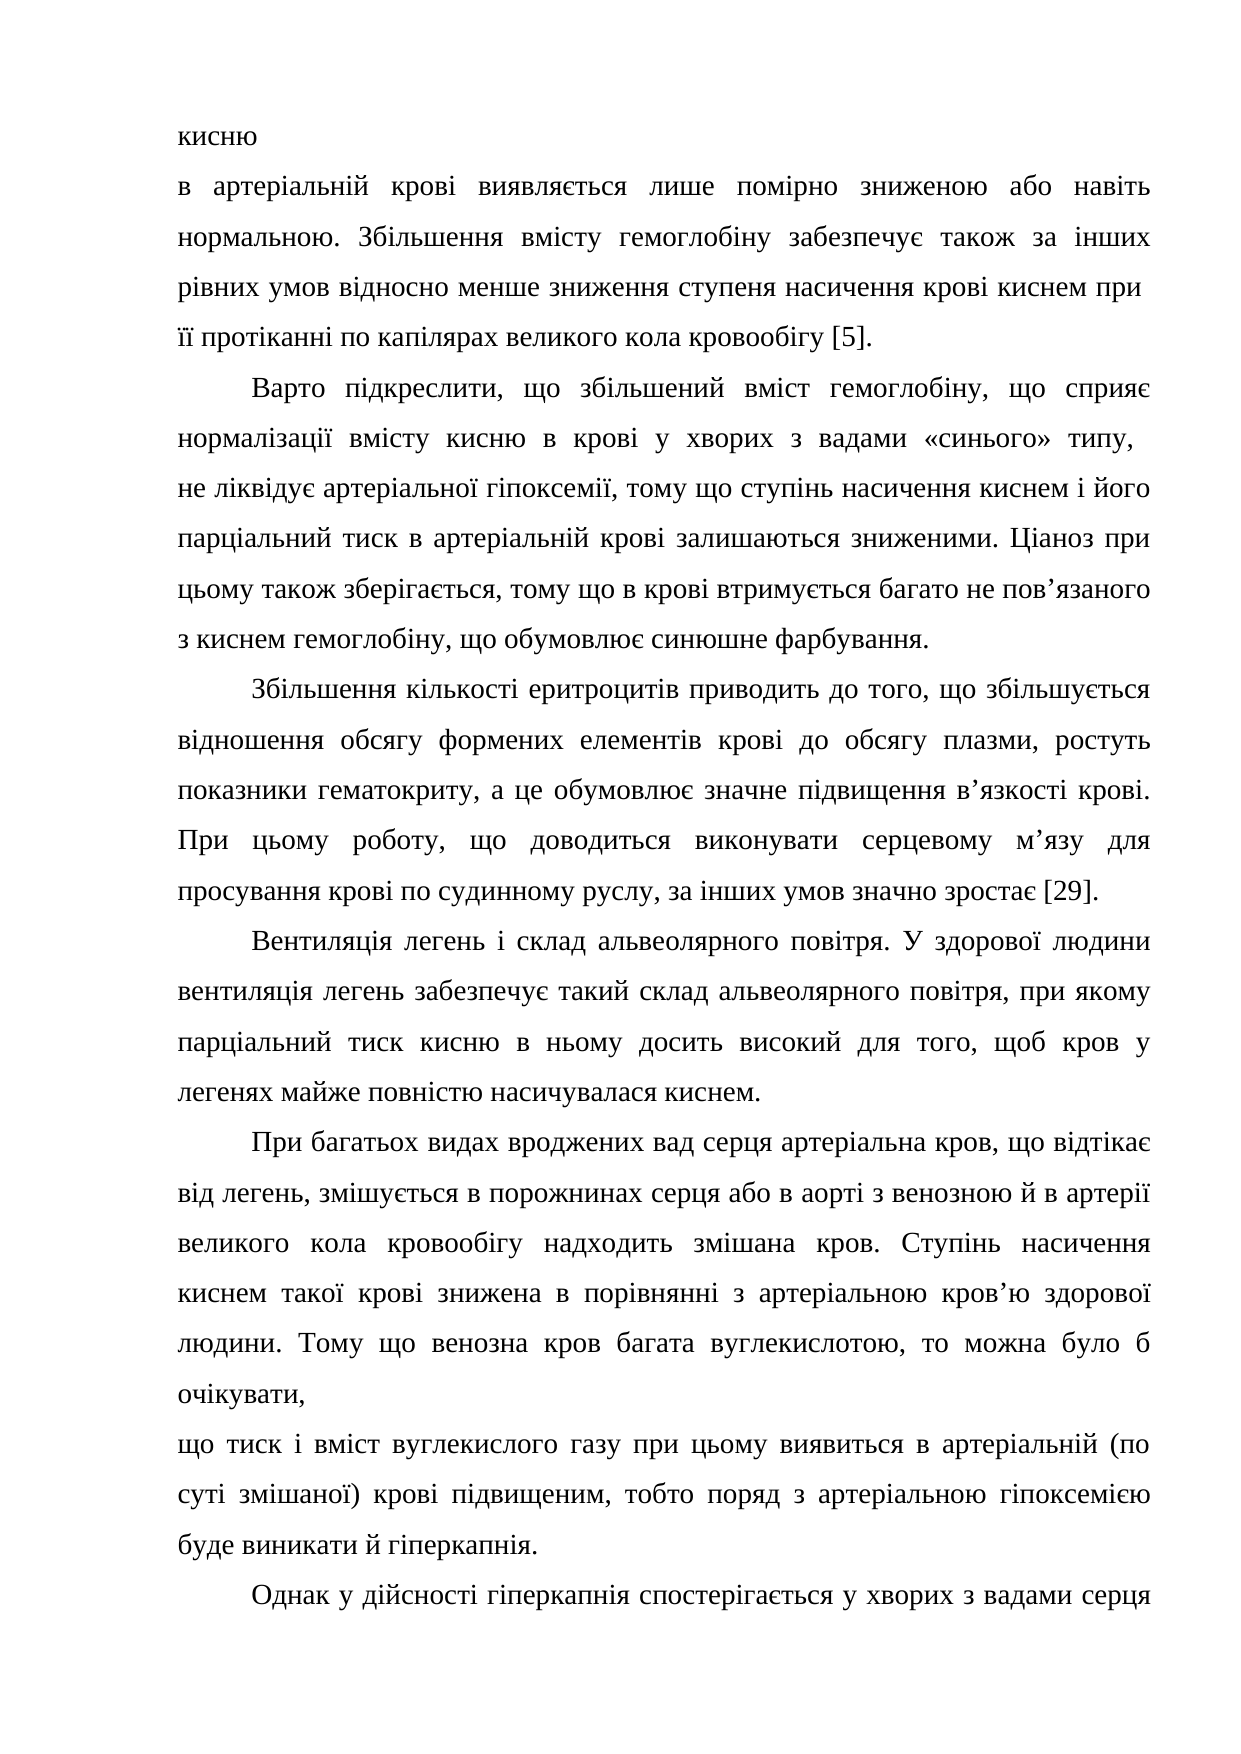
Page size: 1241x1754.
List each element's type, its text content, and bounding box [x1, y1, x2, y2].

text Вентиляція легень і склад альвеолярного повітря. У здорової людини вентиляція легень забезпечує такий склад альвеолярного повітря, при якому парціальний тиск кисню в ньому досить високий для того, щоб кров у легенях майже повністю насичувалася киснем. [177, 923, 1152, 1108]
text Збільшення кількості еритроцитів приводить до того, що збільшується відношення обсягу формених елементів крові до обсягу плазми, ростуть показники гематокриту, а це обумовлює значне підвищення в’язкості крові. При цьому роботу, що доводиться виконувати серцевому м’язу для просування крові по судинному руслу, за інших умов значно зростає [29]. [177, 672, 1152, 906]
text При багатьох видах вроджених вад серця артеріальна кров, що відтікає від легень, змішується в порожнинах серця або в аорті з венозною й в артерії великого кола кровообігу надходить змішана кров. Ступінь насичення киснем такої крові знижена в порівнянні з артеріальною кров’ю здорової людини. Тому що венозна кров багата вуглекислотою, то можна було б очікувати, що тиск і вміст вуглекислого газу при цьому виявиться в артеріальній (по суті змішаної) крові підвищеним, тобто поряд з артеріальною гіпоксемією буде виникати й гіперкапнія. [177, 1124, 1152, 1560]
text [177, 1577, 1152, 1611]
text Варто підкреслити, що збільшений вміст гемоглобіну, що сприяє нормалізації вмісту кисню в крові у хворих з вадами «синього» типу, не ліквідує артеріальної гіпоксемії, тому що ступінь насичення киснем і його парціальний тиск в артеріальній крові залишаються зниженими. Ціаноз при цьому також зберігається, тому що в крові втримується багато не пов’язаного з киснем гемоглобіну, що обумовлює синюшне фарбування. [177, 370, 1152, 655]
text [177, 118, 1152, 353]
